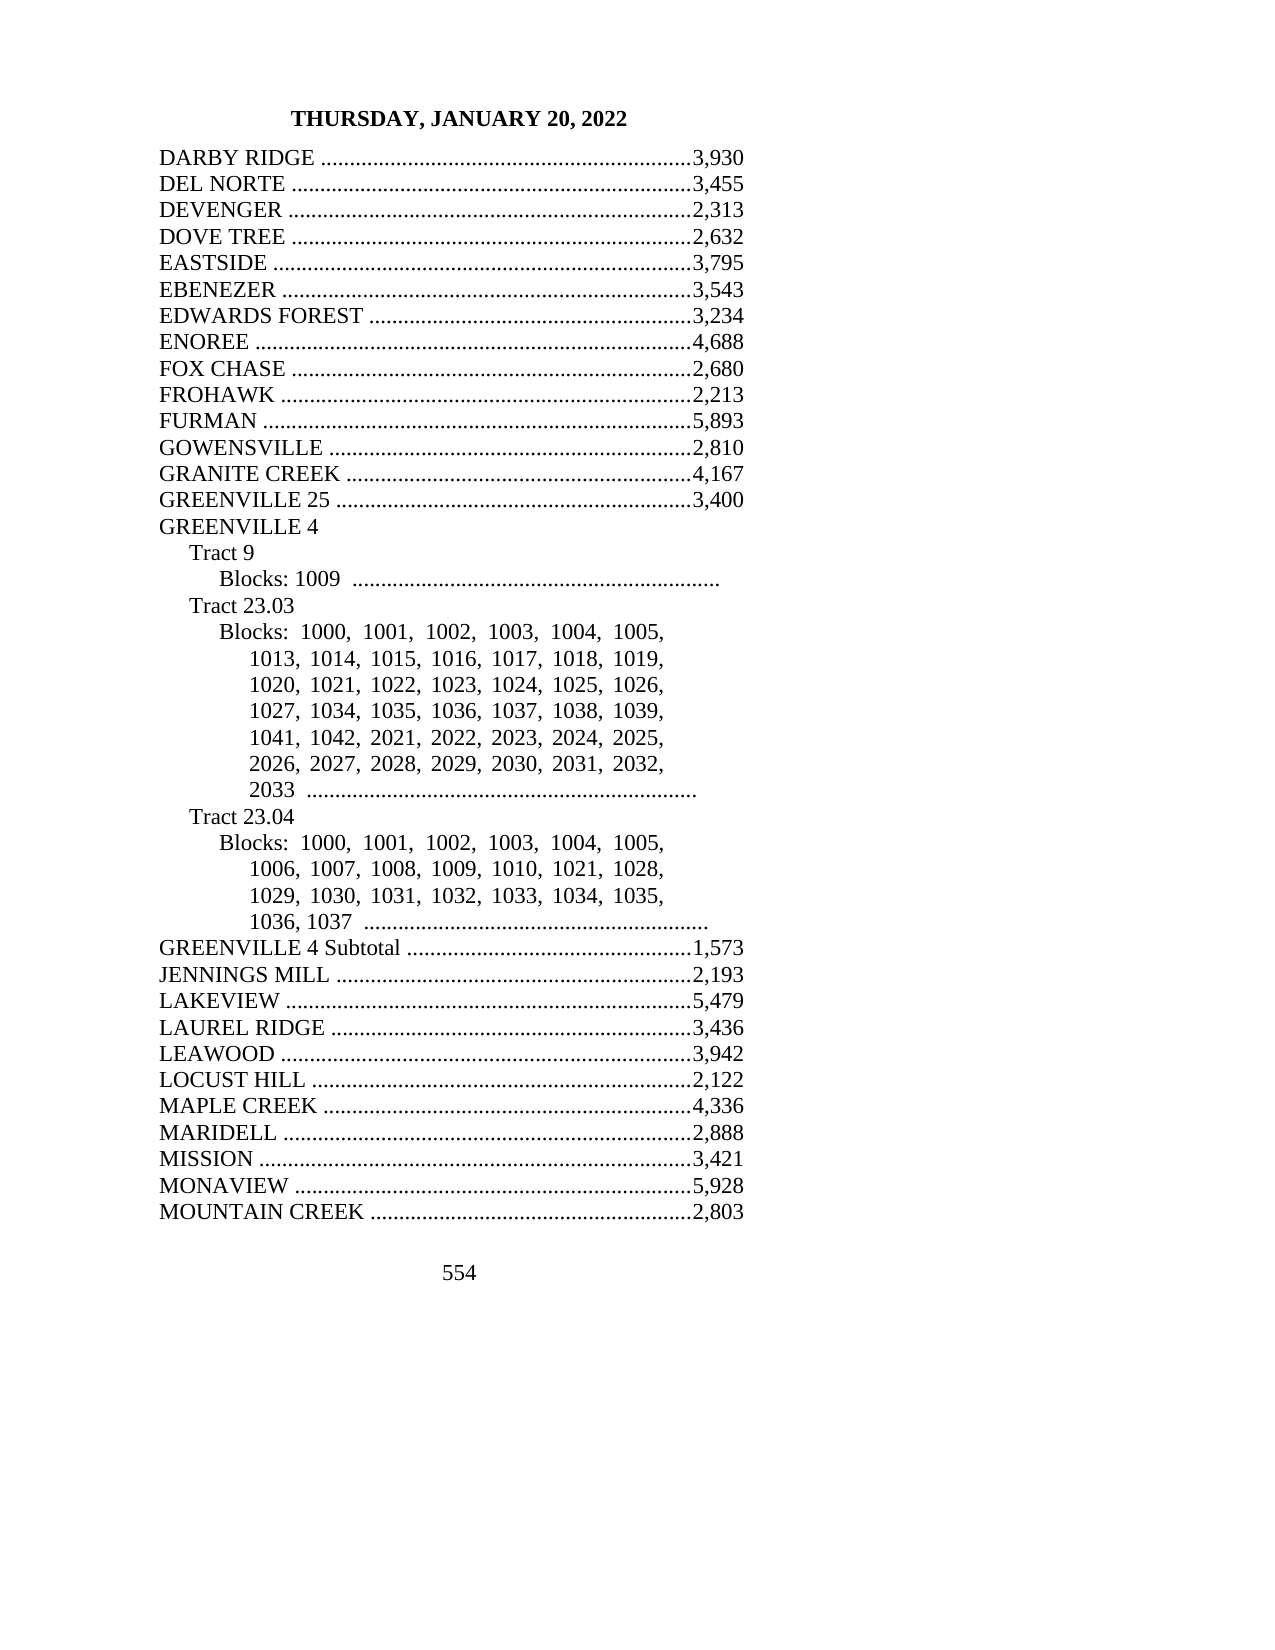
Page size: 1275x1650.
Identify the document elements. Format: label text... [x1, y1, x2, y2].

text DARBY RIDGE 3,930 [159, 144, 789, 170]
text LAKEVIEW 5,479 [159, 987, 789, 1013]
text MISSION 3,421 [159, 1145, 789, 1172]
text EDWARDS FOREST 3,234 [159, 302, 789, 328]
text GREENVILLE 4 [159, 513, 789, 539]
text FROHAWK 2,213 [159, 381, 789, 407]
text Tract 23.03 [189, 592, 789, 618]
text LEAWOOD 3,942 [159, 1040, 789, 1066]
text MARIDELL 2,888 [159, 1119, 789, 1145]
text ENOREE 4,688 [159, 328, 789, 355]
text EASTSIDE 3,795 [159, 249, 789, 276]
text MAPLE CREEK 4,336 [159, 1093, 789, 1119]
text DOVE TREE 2,632 [159, 223, 789, 249]
text Tract 9 [189, 539, 789, 566]
text EBENEZER 3,543 [159, 276, 789, 302]
text JENNINGS MILL 2,193 [159, 961, 789, 987]
text DEL NORTE 3,455 [159, 170, 789, 197]
text GREENVILLE 4 Subtotal 1,573 [159, 934, 789, 961]
text Blocks: 1000, 1001, 1002, 1003, 1004, 1005, 1006, 1007, 1008, 1009, 1010, 1021, 1028, 1029, 1030, 1031, 1032, 1033, 1034, 1035, 1036, 1037 418 [219, 829, 664, 934]
text LOCUST HILL 2,122 [159, 1066, 789, 1093]
text DEVENGER 2,313 [159, 197, 789, 223]
text GOWENSVILLE 2,810 [159, 434, 789, 460]
text MOUNTAIN CREEK 2,803 [159, 1198, 789, 1224]
text LAUREL RIDGE 3,436 [159, 1013, 789, 1040]
text Tract 23.04 [189, 803, 789, 829]
text GRANITE CREEK 4,167 [159, 460, 789, 486]
text MONAVIEW 5,928 [159, 1172, 789, 1198]
text Blocks: 1000, 1001, 1002, 1003, 1004, 1005, 1013, 1014, 1015, 1016, 1017, 1018, 1019, 1020, 1021, 1022, 1023, 1024, 1025, 1026, 1027, 1034, 1035, 1036, 1037, 1038, 1039, 1041, 1042, 2021, 2022, 2023, 2024, 2025, 2026, 2027, 2028, 2029, 2030, 2031, 2032, 2033 1141 [219, 618, 664, 803]
text Blocks: 1009 14 [219, 566, 664, 592]
text FURMAN 5,893 [159, 407, 789, 434]
text GREENVILLE 25 3,400 [159, 486, 789, 513]
text FOX CHASE 2,680 [159, 355, 789, 381]
